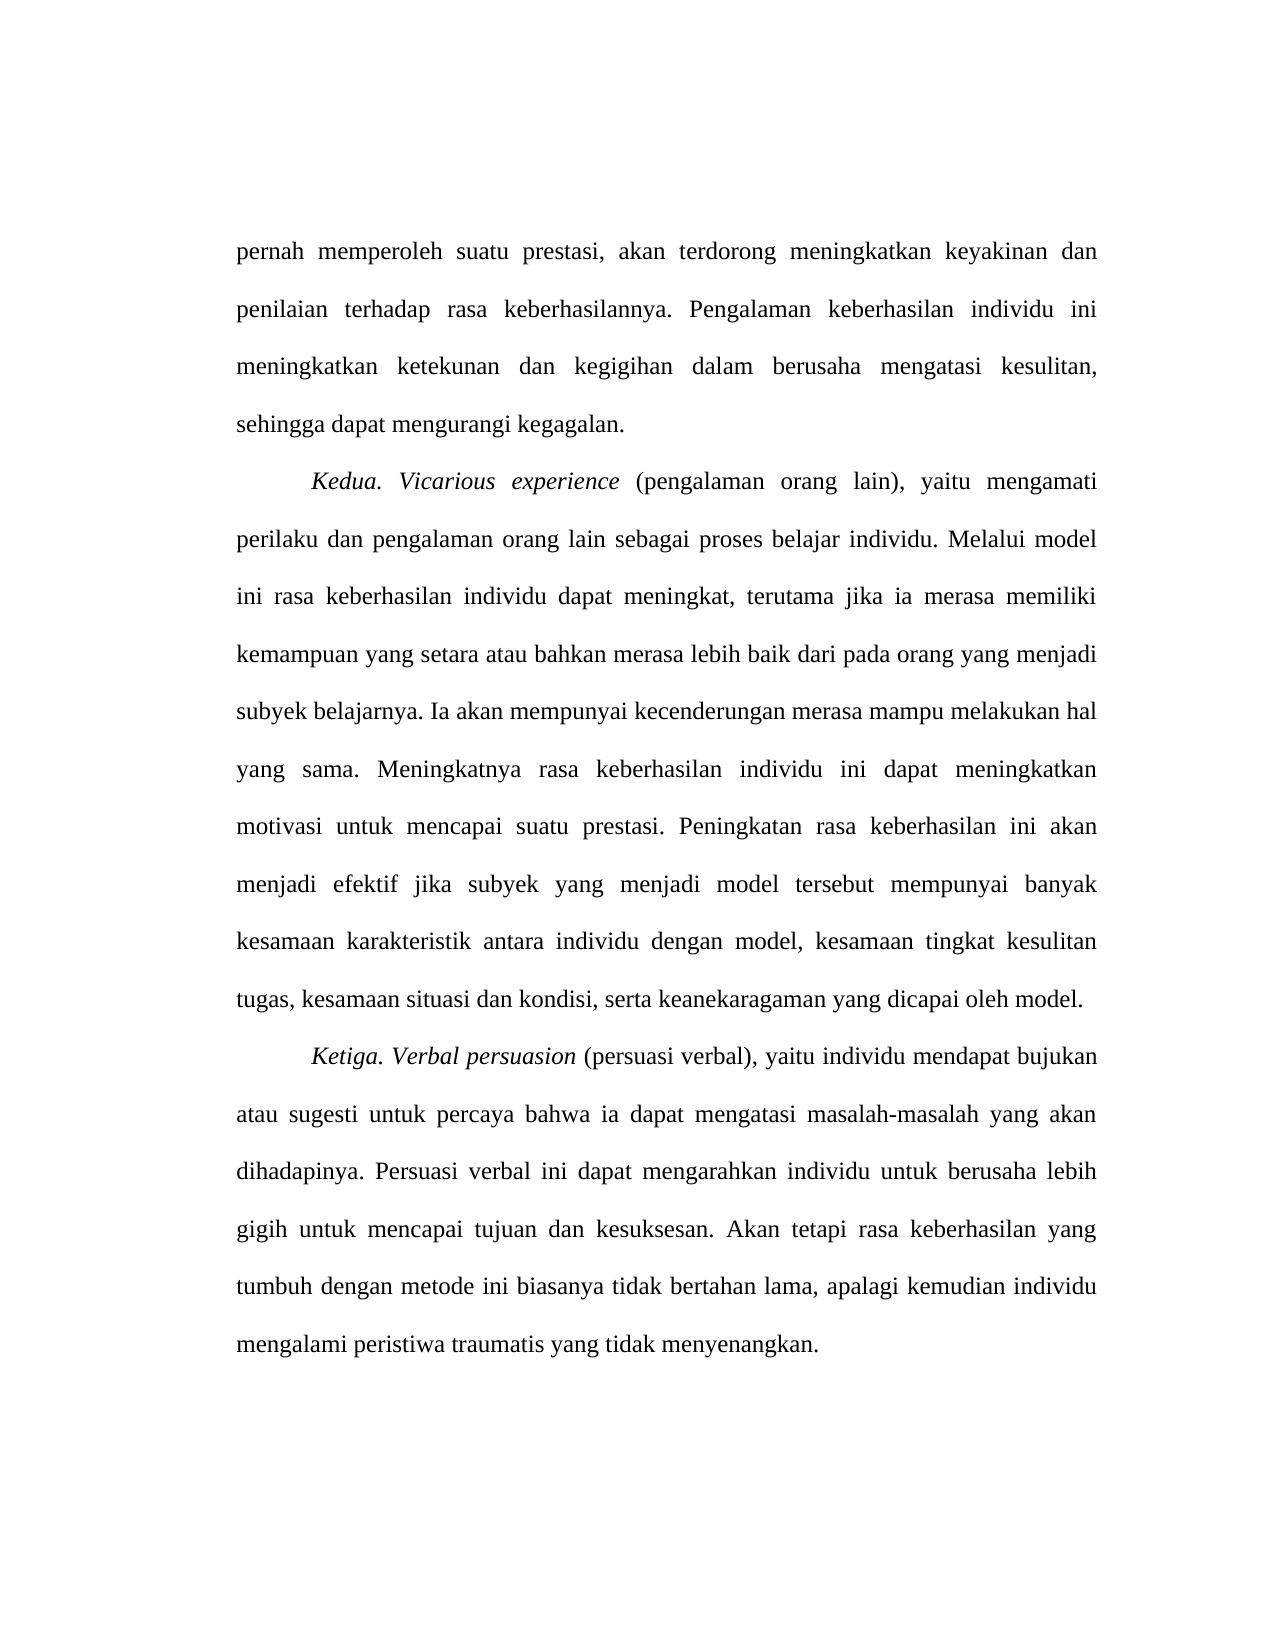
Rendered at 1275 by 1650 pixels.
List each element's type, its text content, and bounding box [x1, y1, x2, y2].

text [236, 236, 1098, 437]
text Ketiga. Verbal persuasion (persuasi verbal), yaitu individu mendapat bujukan atau sugesti untuk percaya bahwa ia dapat mengatasi masalah-masalah yang akan dihadapinya. Persuasi verbal ini dapat mengarahkan individu untuk berusaha lebih gigih untuk mencapai tujuan dan kesuksesan. Akan tetapi rasa keberhasilan yang tumbuh dengan metode ini biasanya tidak bertahan lama, apalagi kemudian individu mengalami peristiwa traumatis yang tidak menyenangkan. [236, 1041, 1098, 1357]
text Kedua. Vicarious experience (pengalaman orang lain), yaitu mengamati perilaku dan pengalaman orang lain sebagai proses belajar individu. Melalui model ini rasa keberhasilan individu dapat meningkat, terutama jika ia merasa memiliki kemampuan yang setara atau bahkan merasa lebih baik dari pada orang yang menjadi subyek belajarnya. Ia akan mempunyai kecenderungan merasa mampu melakukan hal yang sama. Meningkatnya rasa keberhasilan individu ini dapat meningkatkan motivasi untuk mencapai suatu prestasi. Peningkatan rasa keberhasilan ini akan menjadi efektif jika subyek yang menjadi model tersebut mempunyai banyak kesamaan karakteristik antara individu dengan model, kesamaan tingkat kesulitan tugas, kesamaan situasi dan kondisi, serta keanekaragaman yang dicapai oleh model. [236, 466, 1098, 1012]
